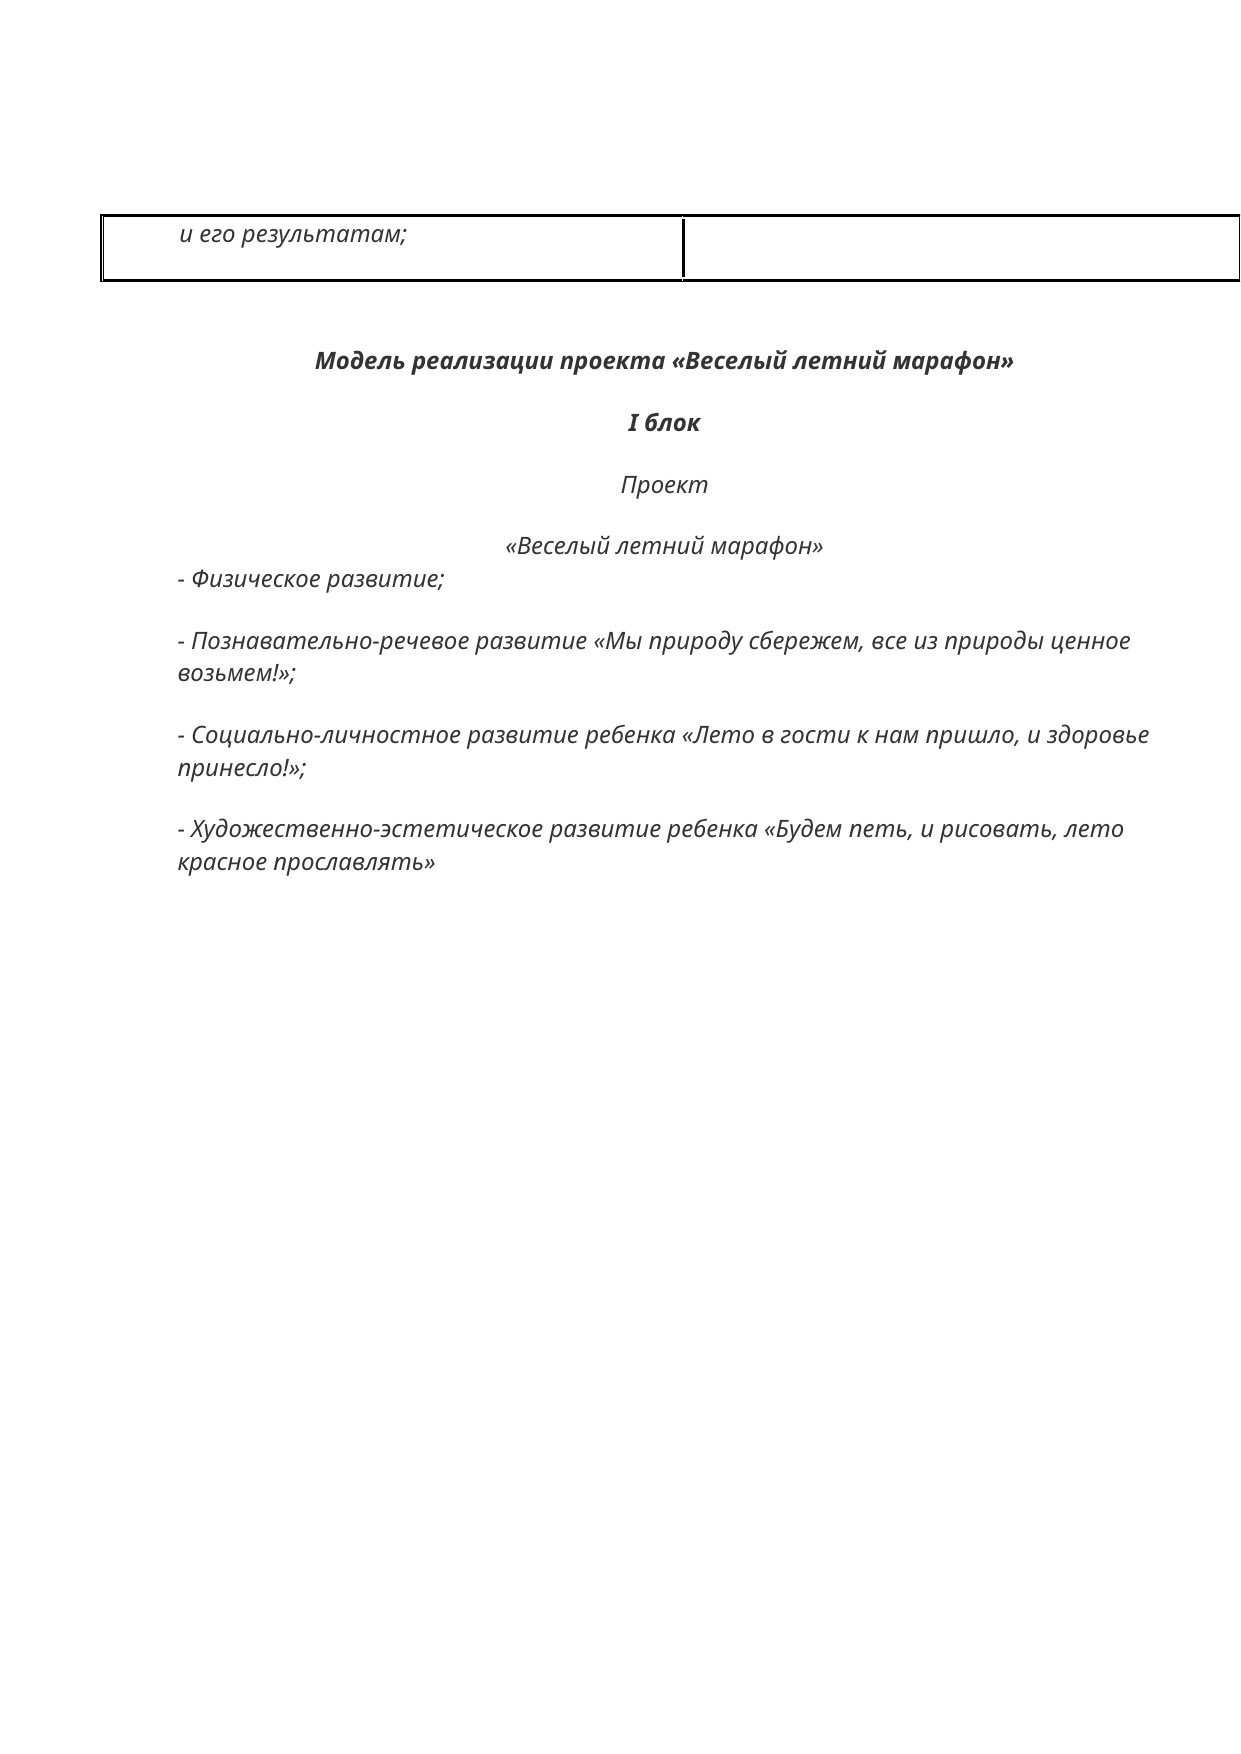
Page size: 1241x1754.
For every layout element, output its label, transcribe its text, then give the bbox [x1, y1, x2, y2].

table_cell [104, 216, 683, 279]
text Модель реализации проекта «Веселый летний марафон» [177, 344, 1152, 376]
table_header Проект «Веселый летний марафон» [177, 468, 1152, 562]
table_header - Физическое развитие; - Познавательно-речевое развитие «Мы природу сбережем, все из природы ценное возьмем!»; - Социально-личностное развитие ребенка «Лето в гости к нам пришло, и здоровье принесло!»; - Художественно-эстетическое развитие ребенка «Будем петь, и рисовать, лето красное прославлять» [177, 562, 1152, 877]
text I блок [177, 406, 1152, 438]
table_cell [683, 217, 1239, 279]
